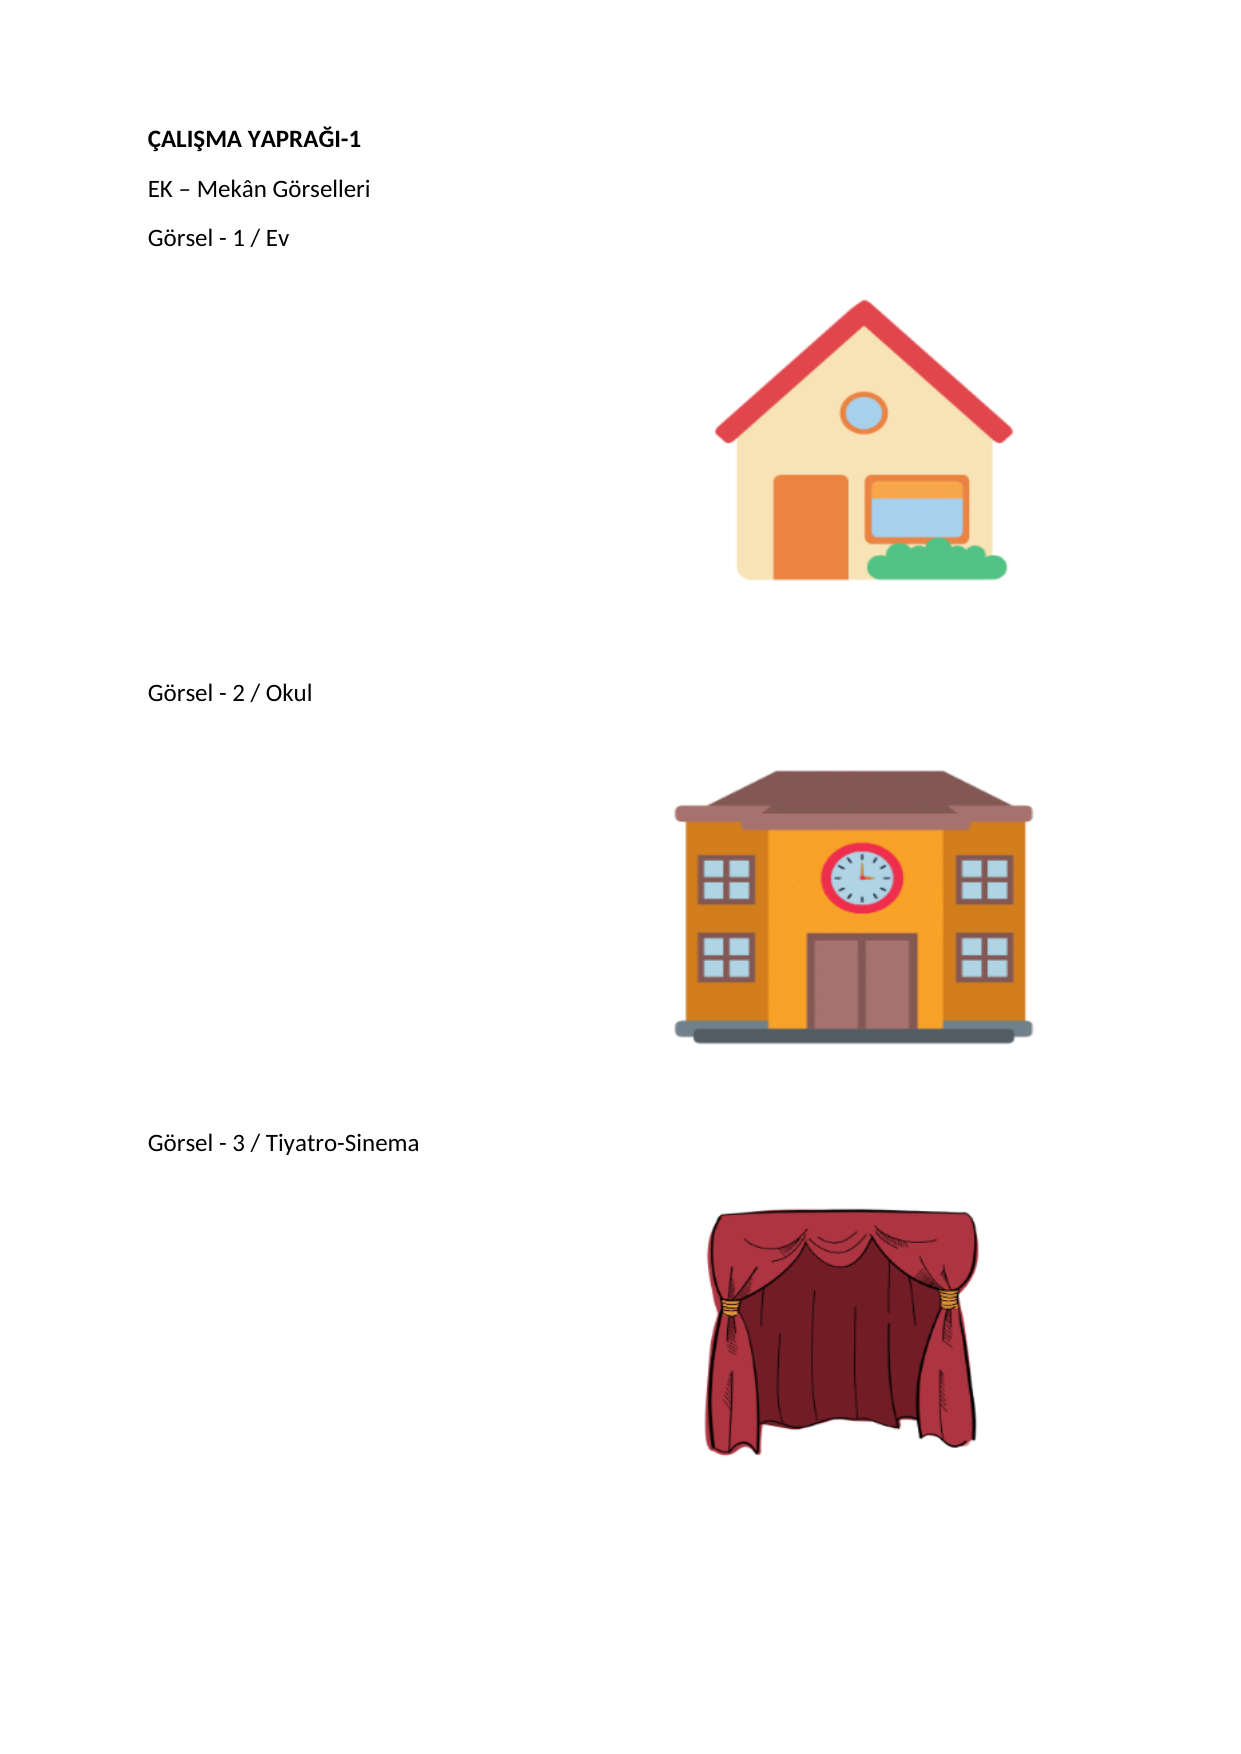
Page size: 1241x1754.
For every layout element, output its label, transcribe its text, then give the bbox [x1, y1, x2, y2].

text EK – Mekân Görselleri [148, 173, 1093, 203]
text ÇALIŞMA YAPRAĞI-1 [148, 123, 1093, 154]
text Görsel - 2 / Okul [148, 677, 1093, 708]
text Görsel - 3 / Tiyatro-Sinema [148, 1127, 1093, 1158]
picture [656, 272, 1076, 657]
picture [675, 1176, 1040, 1522]
picture [617, 726, 1091, 1108]
text Görsel - 1 / Ev [148, 222, 1093, 253]
